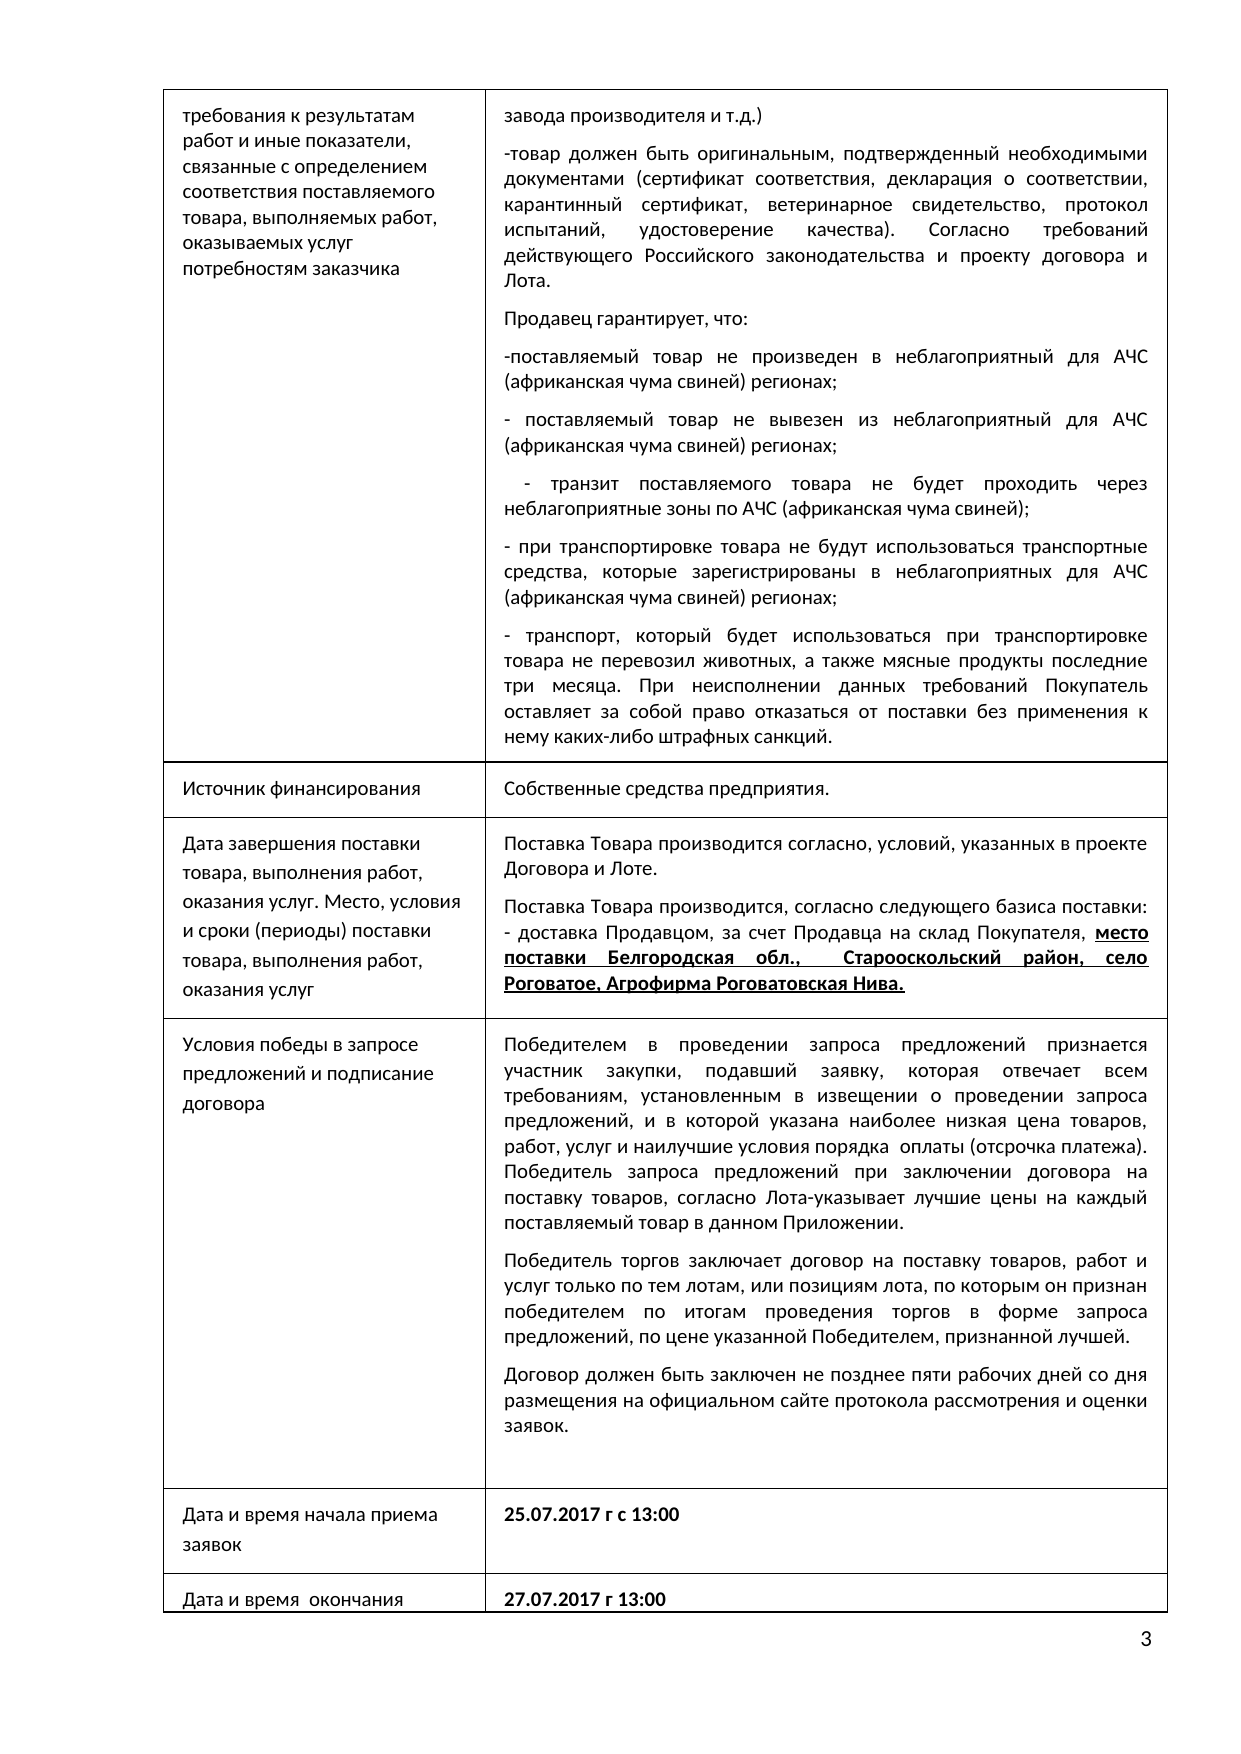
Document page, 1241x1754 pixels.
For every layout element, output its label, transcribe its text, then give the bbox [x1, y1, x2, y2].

table_cell Дата и время начала приема заявок [164, 1489, 485, 1572]
table_cell Поставка Товара производится согласно, условий, указанных в проекте Договора и Лоте. Поставка Товара производится, согласно следующего базиса поставки: - доставка Продавцом, за счет Продавца на склад Покупателя, место поставки Белгородская обл., Старооскольский район, село Роговатое, Агрофирма Роговатовская Нива. [486, 818, 1167, 1018]
table_cell Условия победы в запросе предложений и подписание договора [164, 1019, 485, 1488]
table_cell Источник финансирования [164, 763, 485, 817]
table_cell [164, 1574, 485, 1611]
table_cell Дата завершения поставки товара, выполнения работ, оказания услуг. Место, условия и сроки (периоды) поставки товара, выполнения работ, оказания услуг [164, 818, 485, 1018]
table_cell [164, 90, 485, 761]
table_cell Победителем в проведении запроса предложений признается участник закупки, подавший заявку, которая отвечает всем требованиям, установленным в извещении о проведении запроса предложений, и в которой указана наиболее низкая цена товаров, работ, услуг и наилучшие условия порядка оплаты (отсрочка платежа). Победитель запроса предложений при заключении договора на поставку товаров, согласно Лота-указывает лучшие цены на каждый поставляемый товар в данном Приложении. Победитель торгов заключает договор на поставку товаров, работ и услуг только по тем лотам, или позициям лота, по которым он признан победителем по итогам проведения торгов в форме запроса предложений, по цене указанной Победителем, признанной лучшей. Договор должен быть заключен не позднее пяти рабочих дней со дня размещения на официальном сайте протокола рассмотрения и оценки заявок. [486, 1019, 1167, 1488]
table_cell 25.07.2017 г с 13:00 [486, 1489, 1167, 1572]
table_cell Собственные средства предприятия. [486, 763, 1167, 817]
table_cell 27.07.2017 г 13:00 [486, 1574, 1167, 1611]
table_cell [486, 90, 1167, 761]
